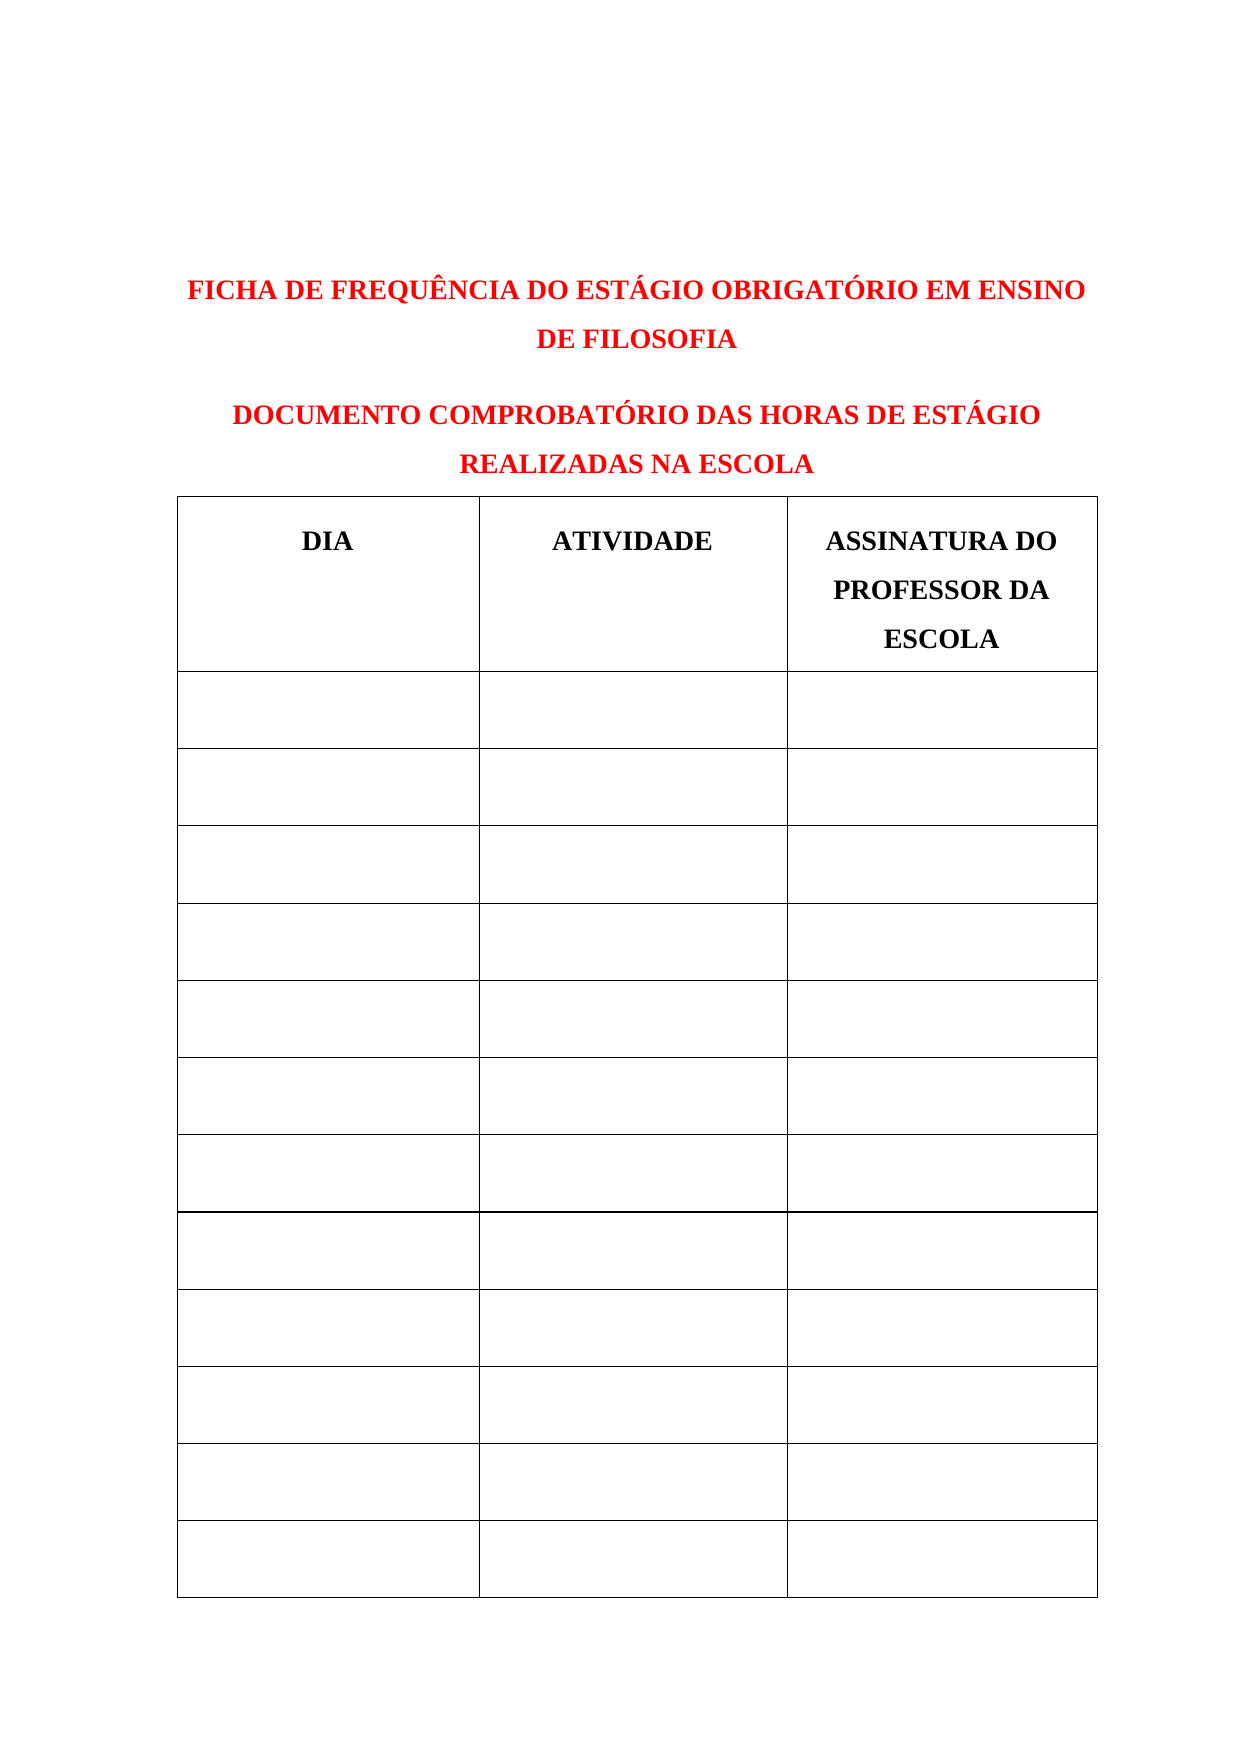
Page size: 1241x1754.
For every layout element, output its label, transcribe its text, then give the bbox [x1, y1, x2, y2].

table_cell [788, 1444, 1097, 1520]
table_cell [788, 1290, 1097, 1366]
table_cell [480, 672, 787, 748]
table_cell [178, 1444, 479, 1520]
table_cell [178, 1135, 479, 1211]
table_cell [788, 826, 1097, 903]
table_cell [788, 1367, 1097, 1443]
table_cell [178, 672, 479, 748]
table_cell [480, 1135, 787, 1211]
table_cell [480, 1290, 787, 1366]
table_header ATIVIDADE [480, 497, 787, 671]
table_cell [788, 1213, 1097, 1288]
table_cell [178, 1058, 479, 1134]
table_cell [178, 1367, 479, 1443]
table_cell [788, 904, 1097, 980]
table_cell [178, 1521, 479, 1597]
table_cell [788, 981, 1097, 1057]
table_cell [178, 1213, 479, 1288]
table_cell [480, 749, 787, 825]
table_cell [178, 1290, 479, 1366]
table_cell [788, 749, 1097, 825]
table_cell [480, 1521, 787, 1597]
table_cell [480, 826, 787, 903]
table_cell [480, 1058, 787, 1134]
table_cell [788, 1521, 1097, 1597]
subtitle FICHA DE FREQUÊNCIA DO ESTÁGIO OBRIGATÓRIO EM ENSINO DE FILOSOFIA [177, 273, 1096, 355]
table_cell [480, 981, 787, 1057]
table_cell [178, 826, 479, 903]
table_cell [480, 1367, 787, 1443]
table_header ASSINATURA DO PROFESSOR DA ESCOLA [788, 497, 1097, 671]
table_cell [480, 904, 787, 980]
table_cell [788, 1135, 1097, 1211]
table_cell [480, 1444, 787, 1520]
table_header DIA [178, 497, 479, 671]
table_cell [178, 749, 479, 825]
table_cell [788, 672, 1097, 748]
table_cell [788, 1058, 1097, 1134]
table_cell [178, 981, 479, 1057]
subtitle DOCUMENTO COMPROBATÓRIO DAS HORAS DE ESTÁGIO REALIZADAS NA ESCOLA [177, 398, 1096, 480]
table_cell [178, 904, 479, 980]
table_cell [480, 1213, 787, 1288]
